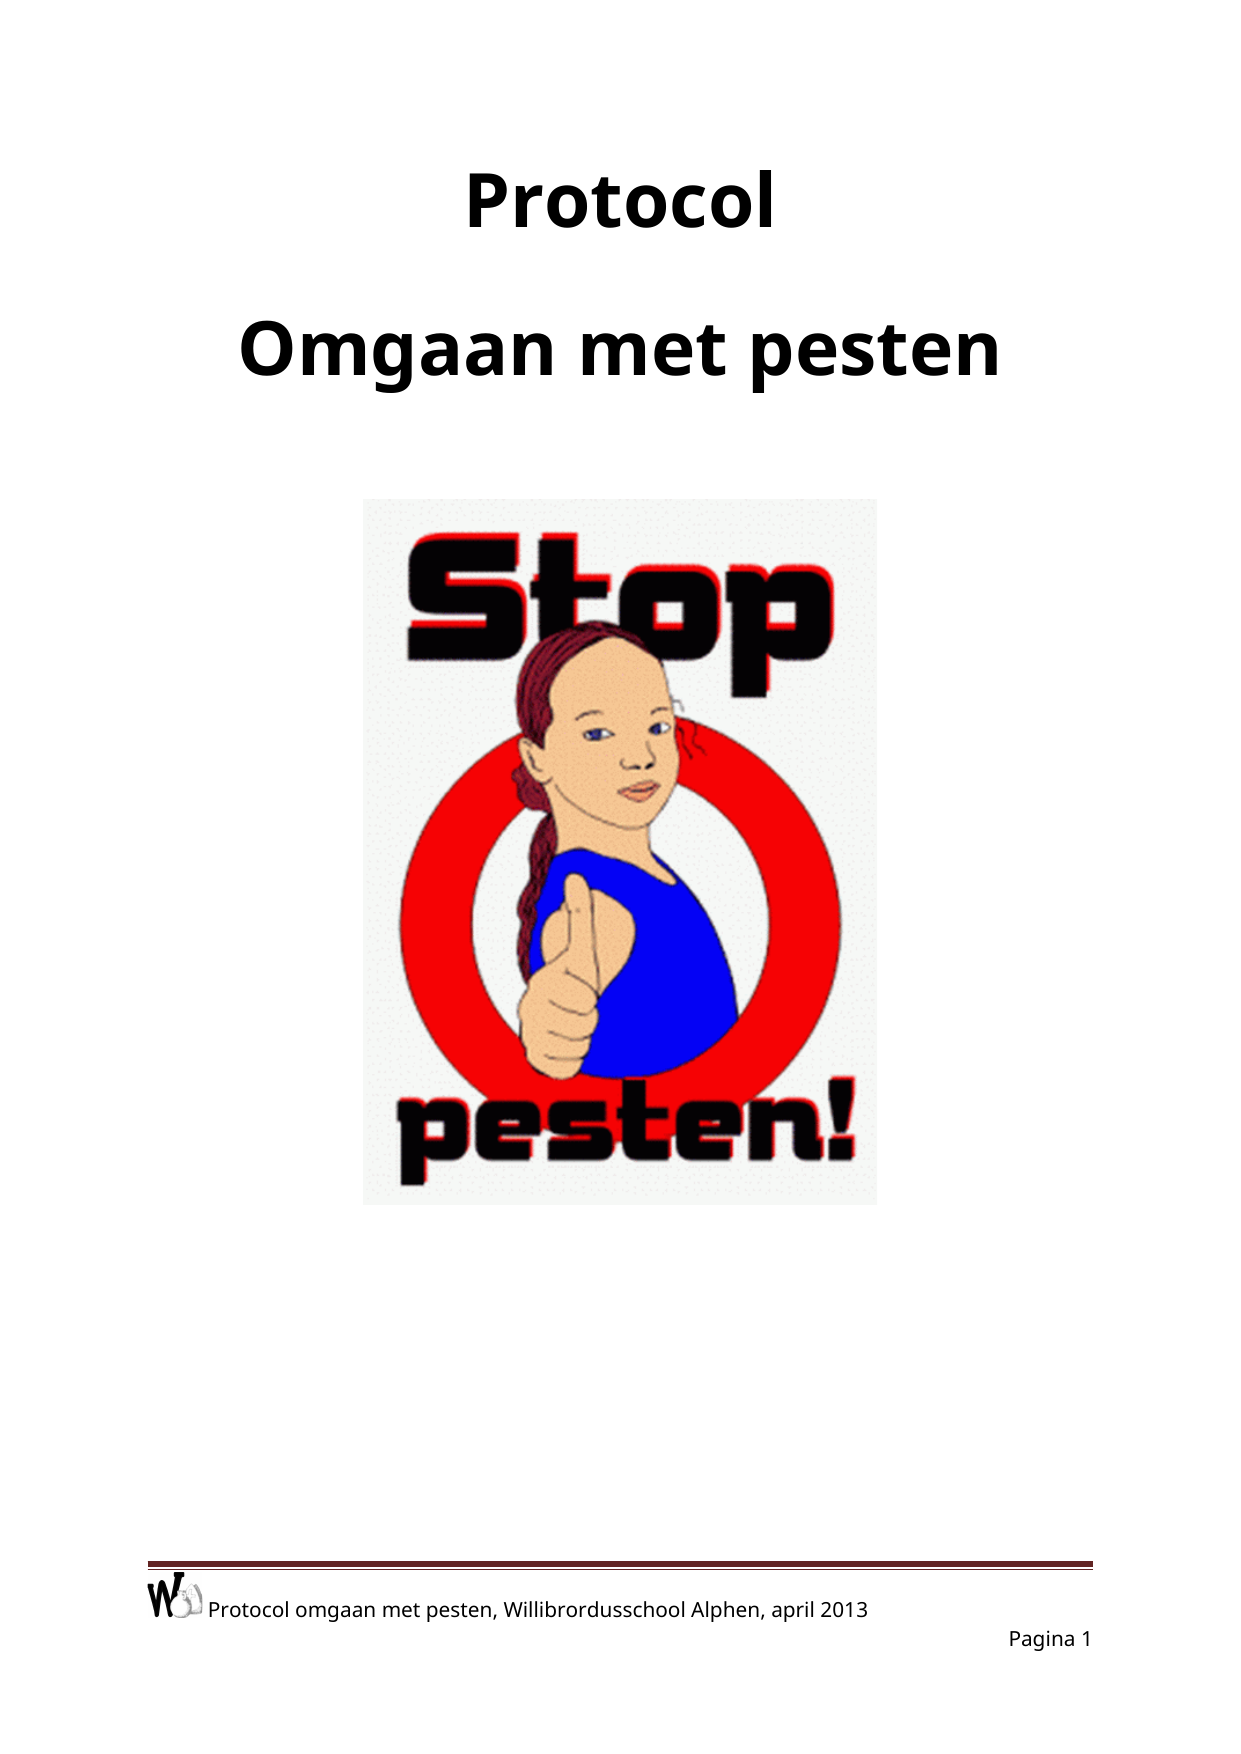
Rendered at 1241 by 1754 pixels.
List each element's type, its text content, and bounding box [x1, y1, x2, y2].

picture [147, 1572, 203, 1618]
text Protocol [148, 148, 1093, 250]
picture [363, 499, 878, 1205]
text Omgaan met pesten [148, 295, 1093, 397]
